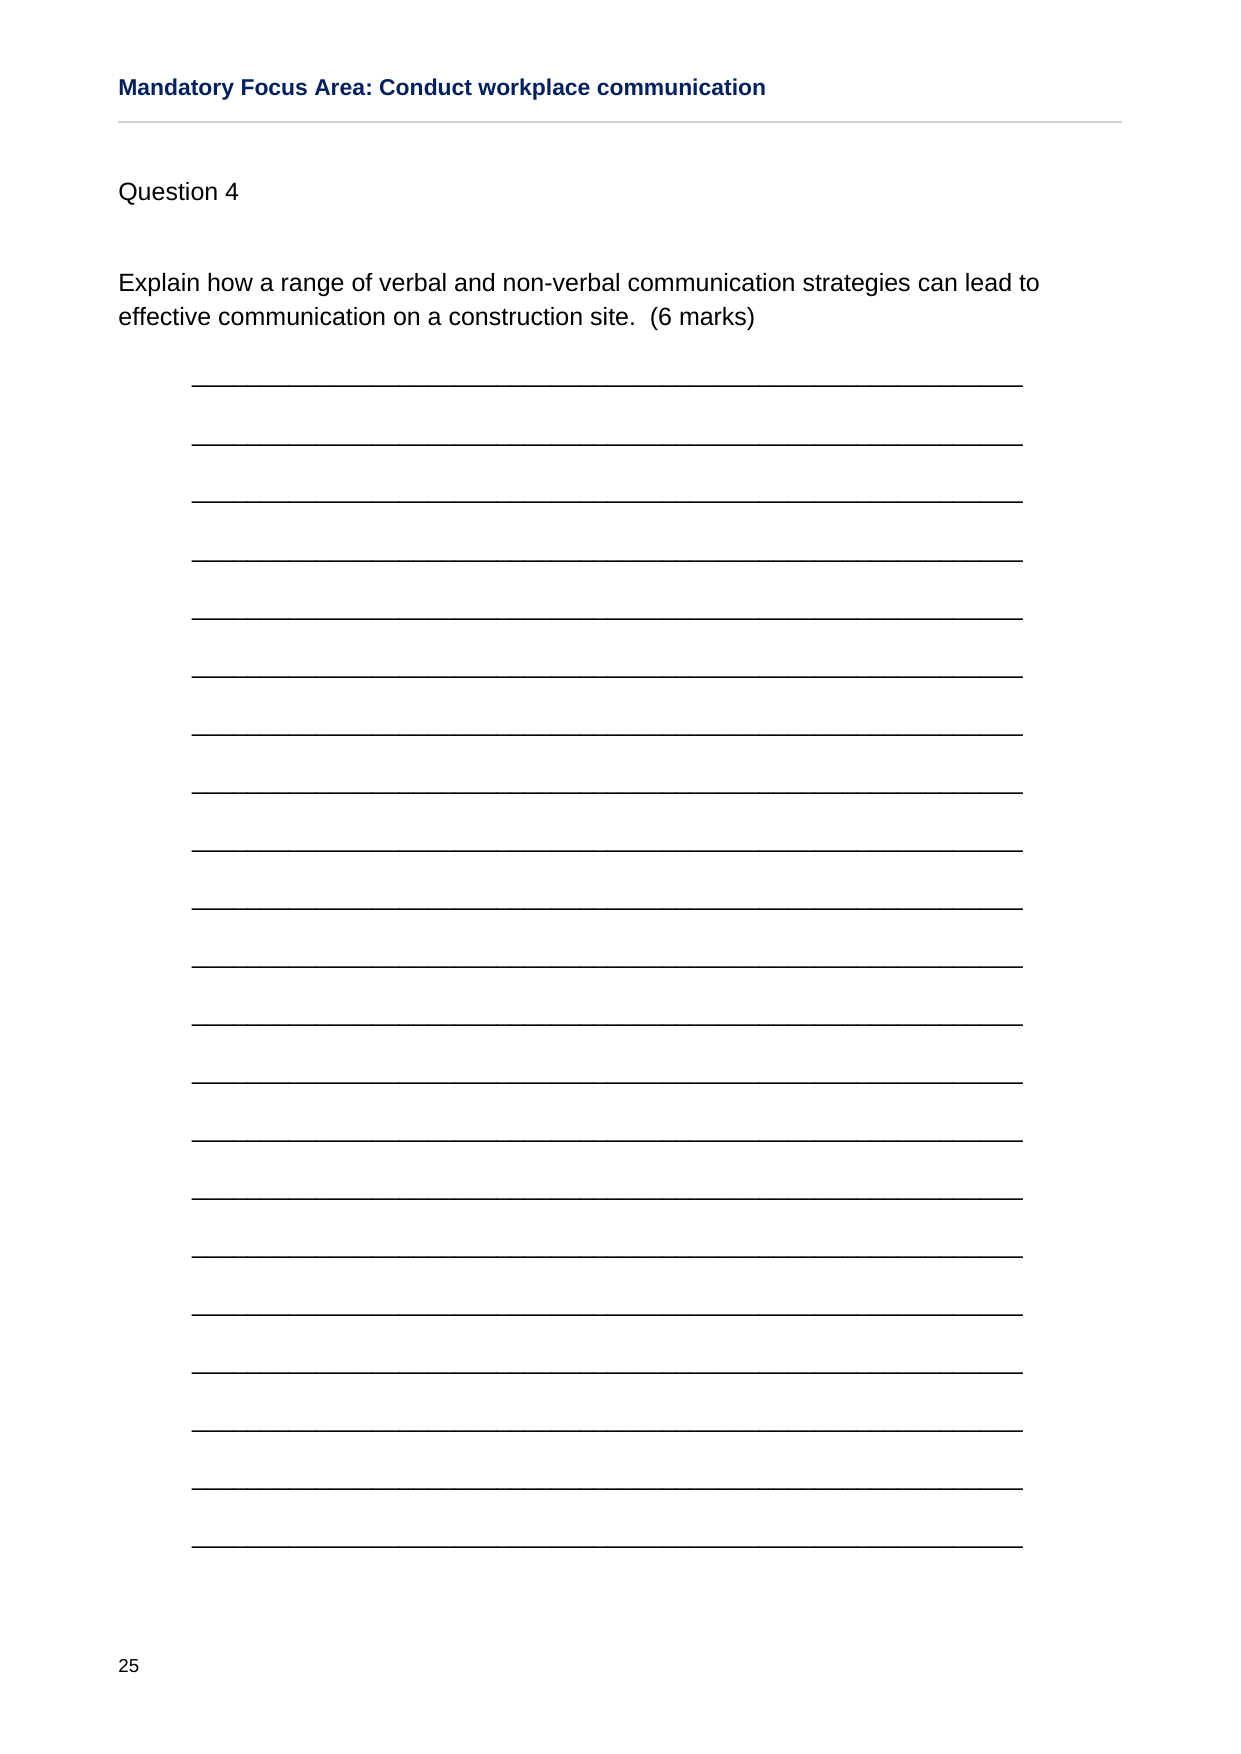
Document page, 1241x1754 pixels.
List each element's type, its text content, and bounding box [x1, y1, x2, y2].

text Explain how a range of verbal and non-verbal communication strategies can lead to effective communication on a construction site. (6 marks) [118, 235, 1122, 330]
text Question 4 [118, 177, 1122, 206]
